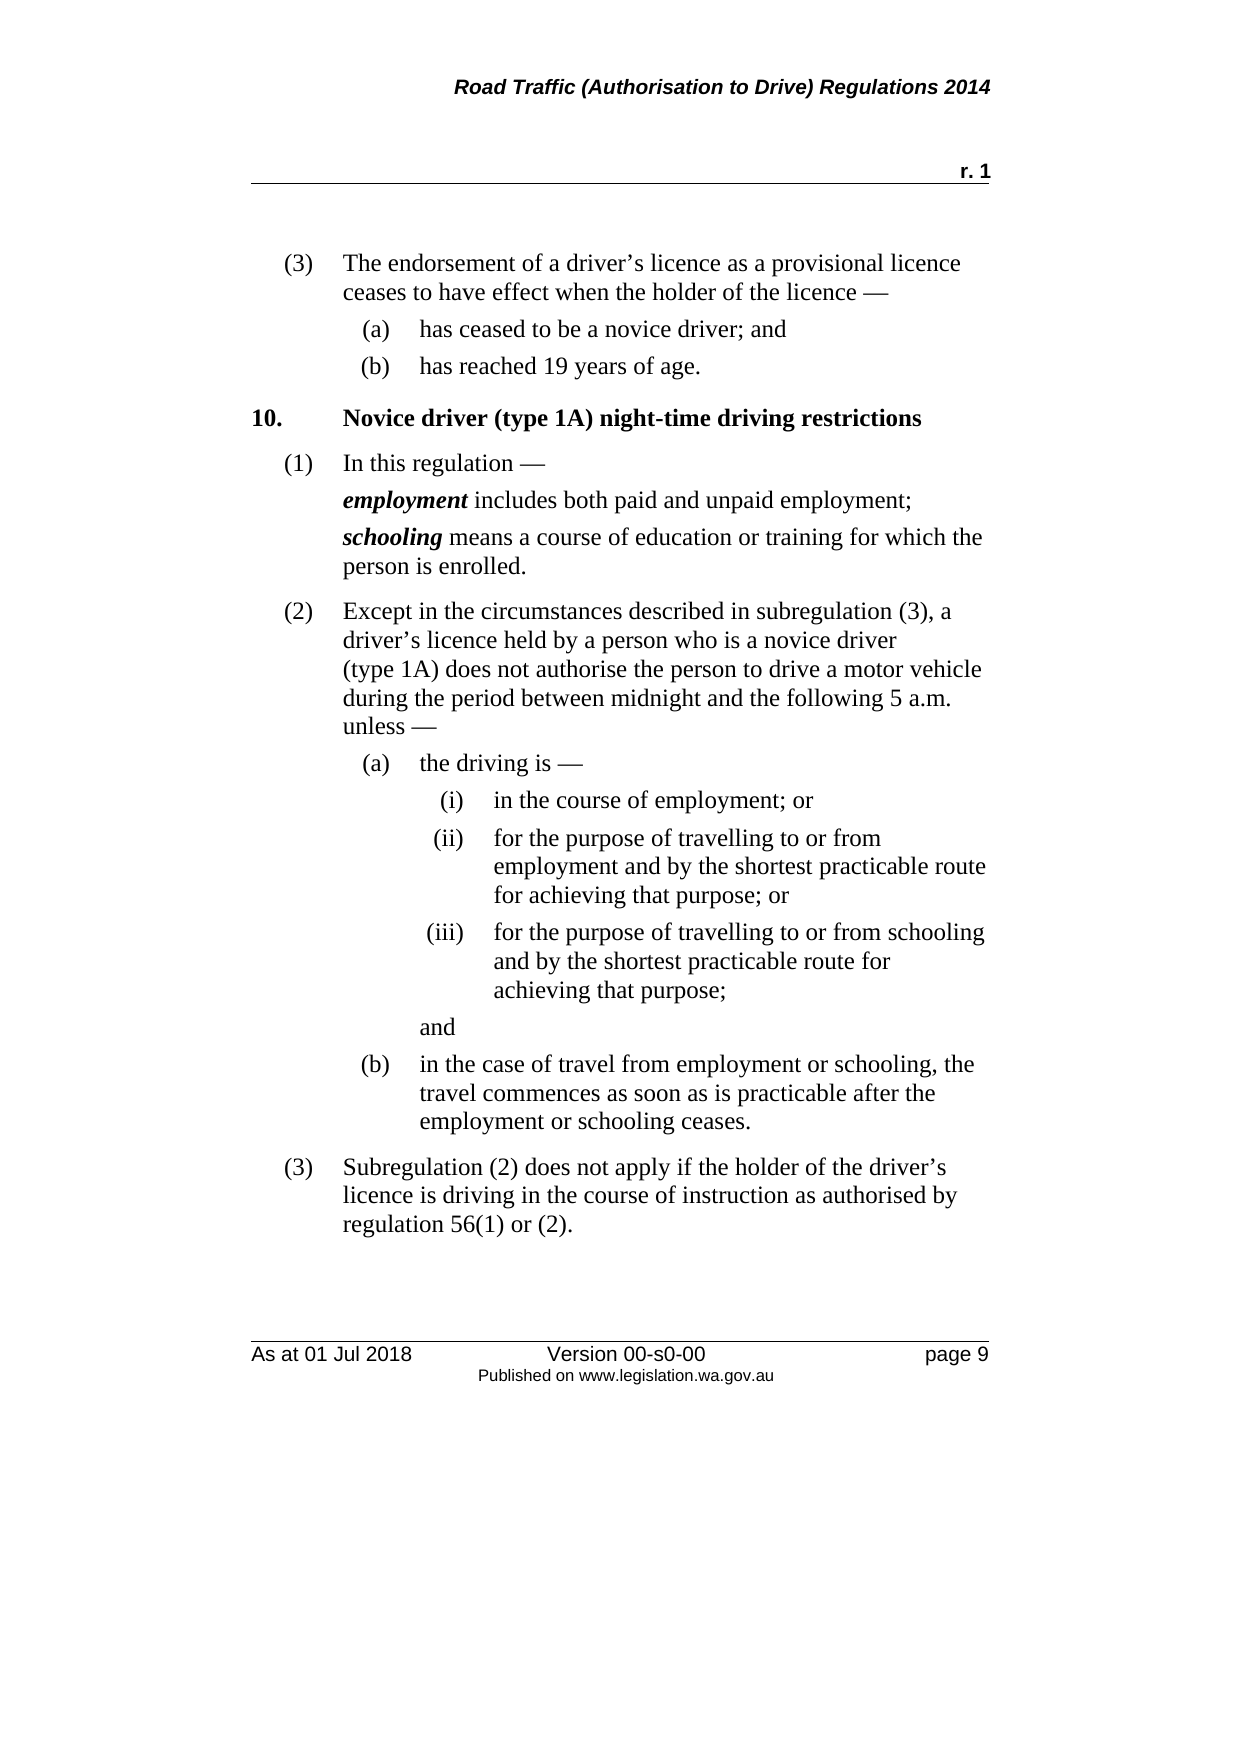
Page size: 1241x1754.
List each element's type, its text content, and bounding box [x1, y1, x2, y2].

text (i) in the course of employment; or [251, 786, 989, 814]
text (3) Subregulation (2) does not apply if the holder of the driver’s licence is driving in the course of instruction as authorised by regulation 56(1) or (2). [251, 1152, 989, 1238]
text (1) In this regulation — [251, 448, 989, 477]
text and [251, 1012, 989, 1041]
text (a) has ceased to be a novice driver; and [251, 314, 989, 343]
text (a) the driving is — [251, 748, 989, 777]
text schooling means a course of education or training for which the person is enrolled. [251, 522, 989, 580]
text employment includes both paid and unpaid employment; [251, 485, 989, 514]
text (2) Except in the circumstances described in subregulation (3), a driver’s licence held by a person who is a novice driver (type 1A) does not authorise the person to drive a motor vehicle during the period between midnight and the following 5 a.m. unless — [251, 596, 989, 740]
text (iii) for the purpose of travelling to or from schooling and by the shortest practicable route for achieving that purpose; [251, 917, 989, 1003]
text (3) The endorsement of a driver’s licence as a provisional licence ceases to have effect when the holder of the licence — [251, 248, 989, 306]
text (ii) for the purpose of travelling to or from employment and by the shortest practicable route for achieving that purpose; or [251, 823, 989, 909]
text (b) has reached 19 years of age. [251, 351, 989, 380]
subtitle 10. Novice driver (type 1A) night-time driving restrictions [251, 403, 989, 431]
text (b) in the case of travel from employment or schooling, the travel commences as soon as is practicable after the employment or schooling ceases. [251, 1049, 989, 1135]
